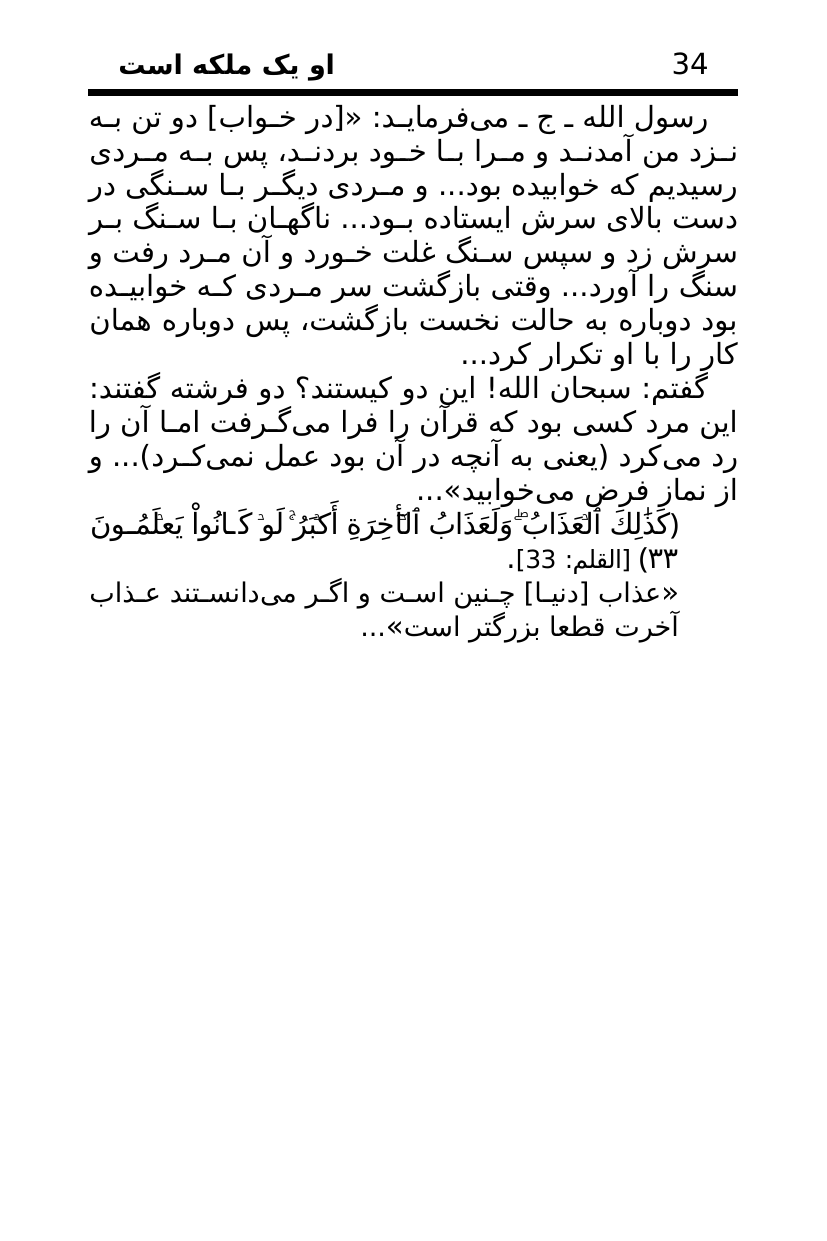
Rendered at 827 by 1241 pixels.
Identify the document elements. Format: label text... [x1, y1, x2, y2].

text ﴿كَذَٰلِكَ ٱلۡعَذَابُۖ وَلَعَذَابُ ٱلۡأٓخِرَةِ أَكۡبَرُۚ لَوۡ كَانُواْ يَعۡلَمُونَ٣٣﴾ [القلم: 33]. [89, 507, 679, 575]
text «عذاب [دنیا] چنین است و اگر می‌دانستند عذاب آخرت قطعا بزرگتر است»... [89, 575, 679, 643]
text گفتم: سبحان الله! این دو کیستند؟ دو فرشته گفتند: این مرد کسی بود که قرآن را فرا می‌گرفت اما آن را رد می‌کرد (یعنی به آنچه در آن بود عمل نمی‌کرد)... و از نماز فرض می‌خوابید»... [89, 372, 738, 507]
text رسول الله ـ ج ـ می‌فرماید: «[در خواب] دو تن به نزد من آمدند و مرا با خود بردند، پس به مردی رسیدیم که خوابیده بود... و مردی دیگر با سنگی در دست بالای سرش ایستاده بود... ناگهان با سنگ بر سرش زد و سپس سنگ غلت خورد و آن مرد رفت و سنگ را آورد... وقتی بازگشت سر مردی که خوابیده بود دوباره به حالت نخست بازگشت، پس دوباره همان کار را با او تکرار کرد... [89, 100, 738, 372]
